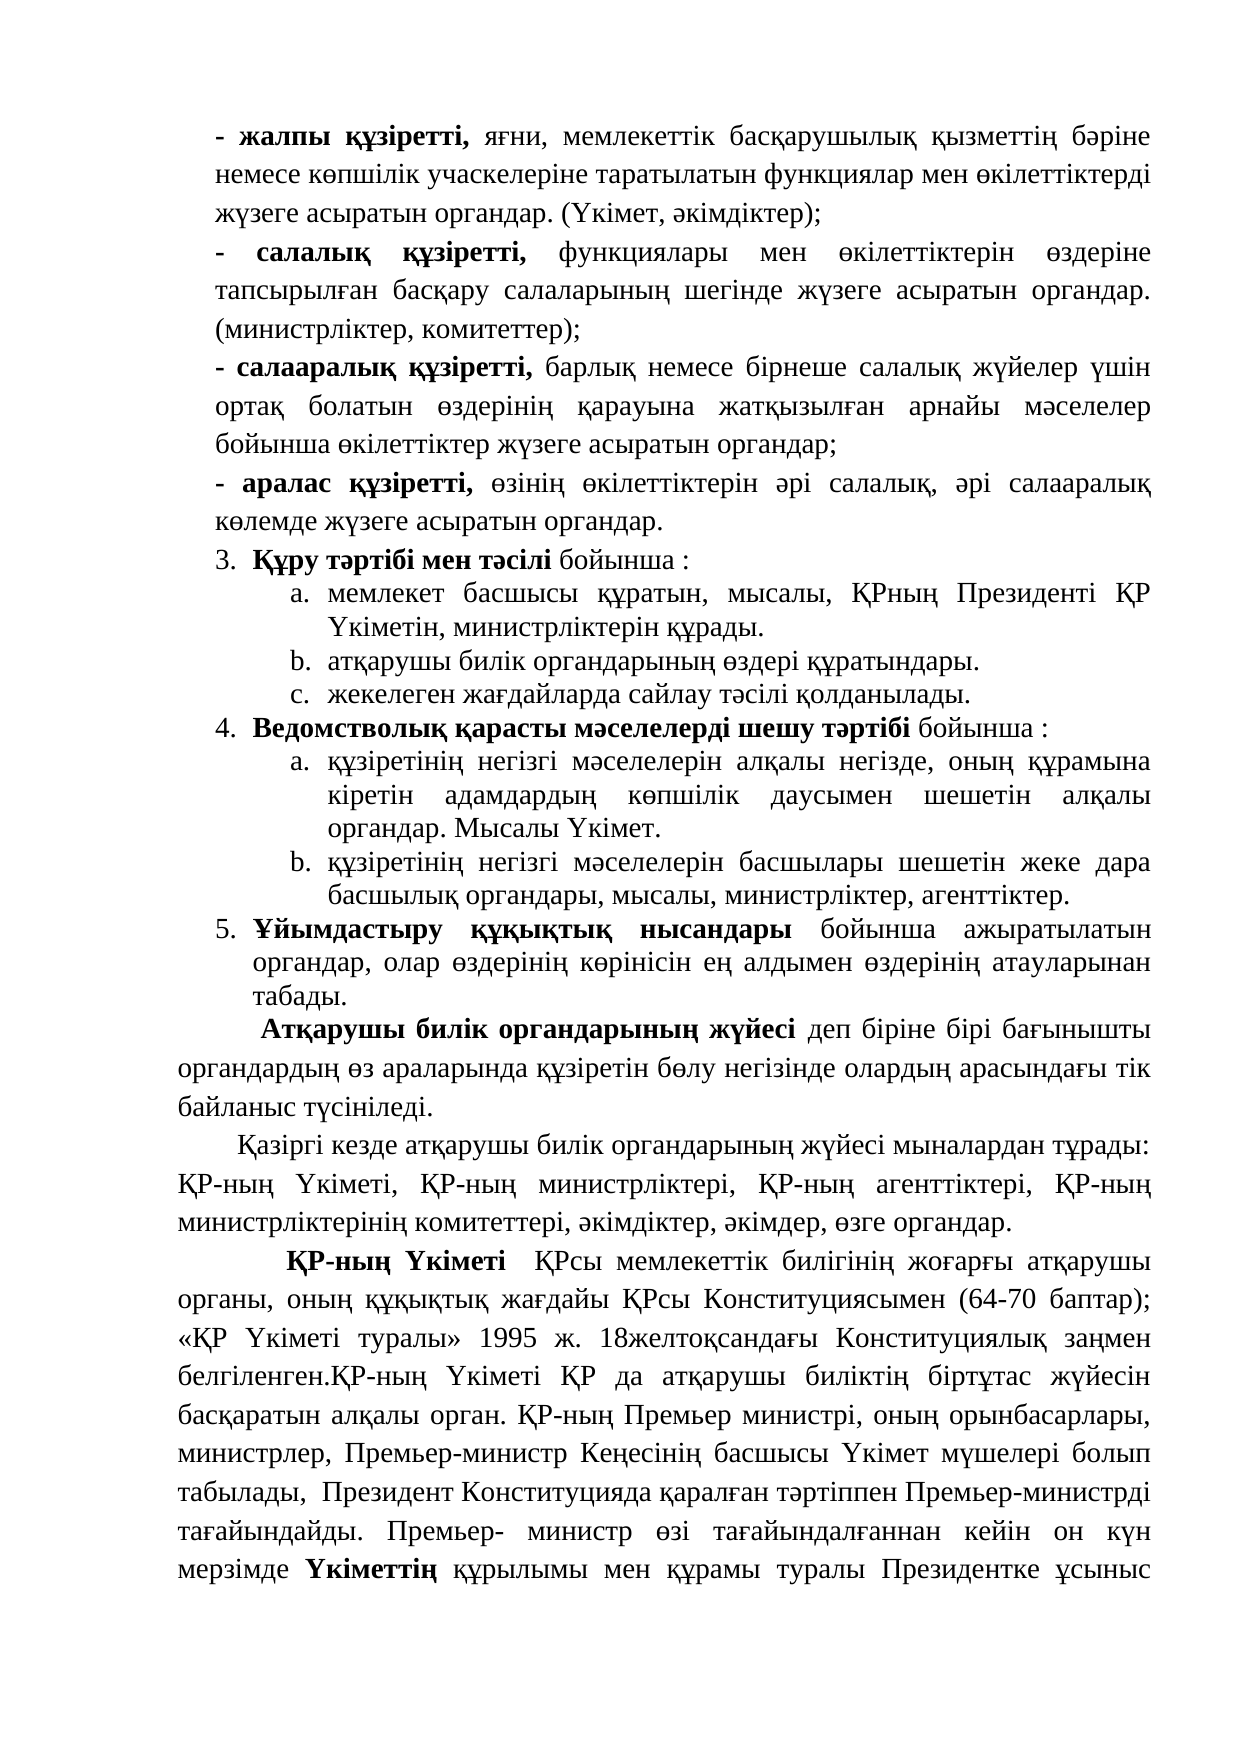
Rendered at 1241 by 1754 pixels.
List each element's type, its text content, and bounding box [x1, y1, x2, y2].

text Қазіргі кезде атқарушы билік органдарының жүйесі мыналардан тұрады: ҚР-ның Үкіметі, ҚР-ның министрліктері, ҚР-ның агенттіктері, ҚР-ның министрліктерінің комитеттері, әкімдіктер, әкімдер, өзге органдар. [177, 1127, 1152, 1238]
list Ведомстволық қарасты мәселелерді шешу тәртібі бойынша : [215, 710, 1152, 743]
list мемлекет басшысы құратын, мысалы, ҚРның Президенті ҚР Үкіметін, министрліктерін құрады. [290, 576, 1152, 643]
text - аралас құзіретті, өзінің өкілеттіктерін әрі салалық, әрі салааралық көлемде жүзеге асыратын органдар. [215, 465, 1152, 537]
list атқарушы билік органдарының өздері құратындары. [290, 643, 1152, 676]
list құзіретінің негізгі мәселелерін басшылары шешетін жеке дара басшылық органдары, мысалы, министрліктер, агенттіктер. [290, 844, 1152, 911]
text - жалпы құзіретті, яғни, мемлекеттік басқарушылық қызметтің бәріне немесе көпшілік учаскелеріне таратылатын функциялар мен өкілеттіктерді жүзеге асыратын органдар. (Үкімет, әкімдіктер); [215, 118, 1152, 229]
list жекелеген жағдайларда сайлау тәсілі қолданылады. [290, 676, 1152, 710]
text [177, 1243, 1152, 1585]
text - салааралық құзіретті, барлық немесе бірнеше салалық жүйелер үшін ортақ болатын өздерінің қарауына жатқызылған арнайы мәселелер бойынша өкілеттіктер жүзеге асыратын органдар; [215, 349, 1152, 460]
list Құру тәртібі мен тәсілі бойынша : [215, 542, 1152, 576]
text Атқарушы билік органдарының жүйесі деп біріне бірі бағынышты органдардың өз араларында құзіретін бөлу негізінде олардың арасындағы тік байланыс түсініледі. [177, 1012, 1152, 1122]
list құзіретінің негізгі мәселелерін алқалы негізде, оның құрамына кіретін адамдардың көпшілік даусымен шешетін алқалы органдар. Мысалы Үкімет. [290, 743, 1152, 844]
text - салалық құзіретті, функциялары мен өкілеттіктерін өздеріне тапсырылған басқару салаларының шегінде жүзеге асыратын органдар. (министрліктер, комитеттер); [215, 234, 1152, 344]
list Ұйымдастыру құқықтық нысандары бойынша ажыратылатын органдар, олар өздерінің көрінісін ең алдымен өздерінің атауларынан табады. [215, 911, 1152, 1012]
